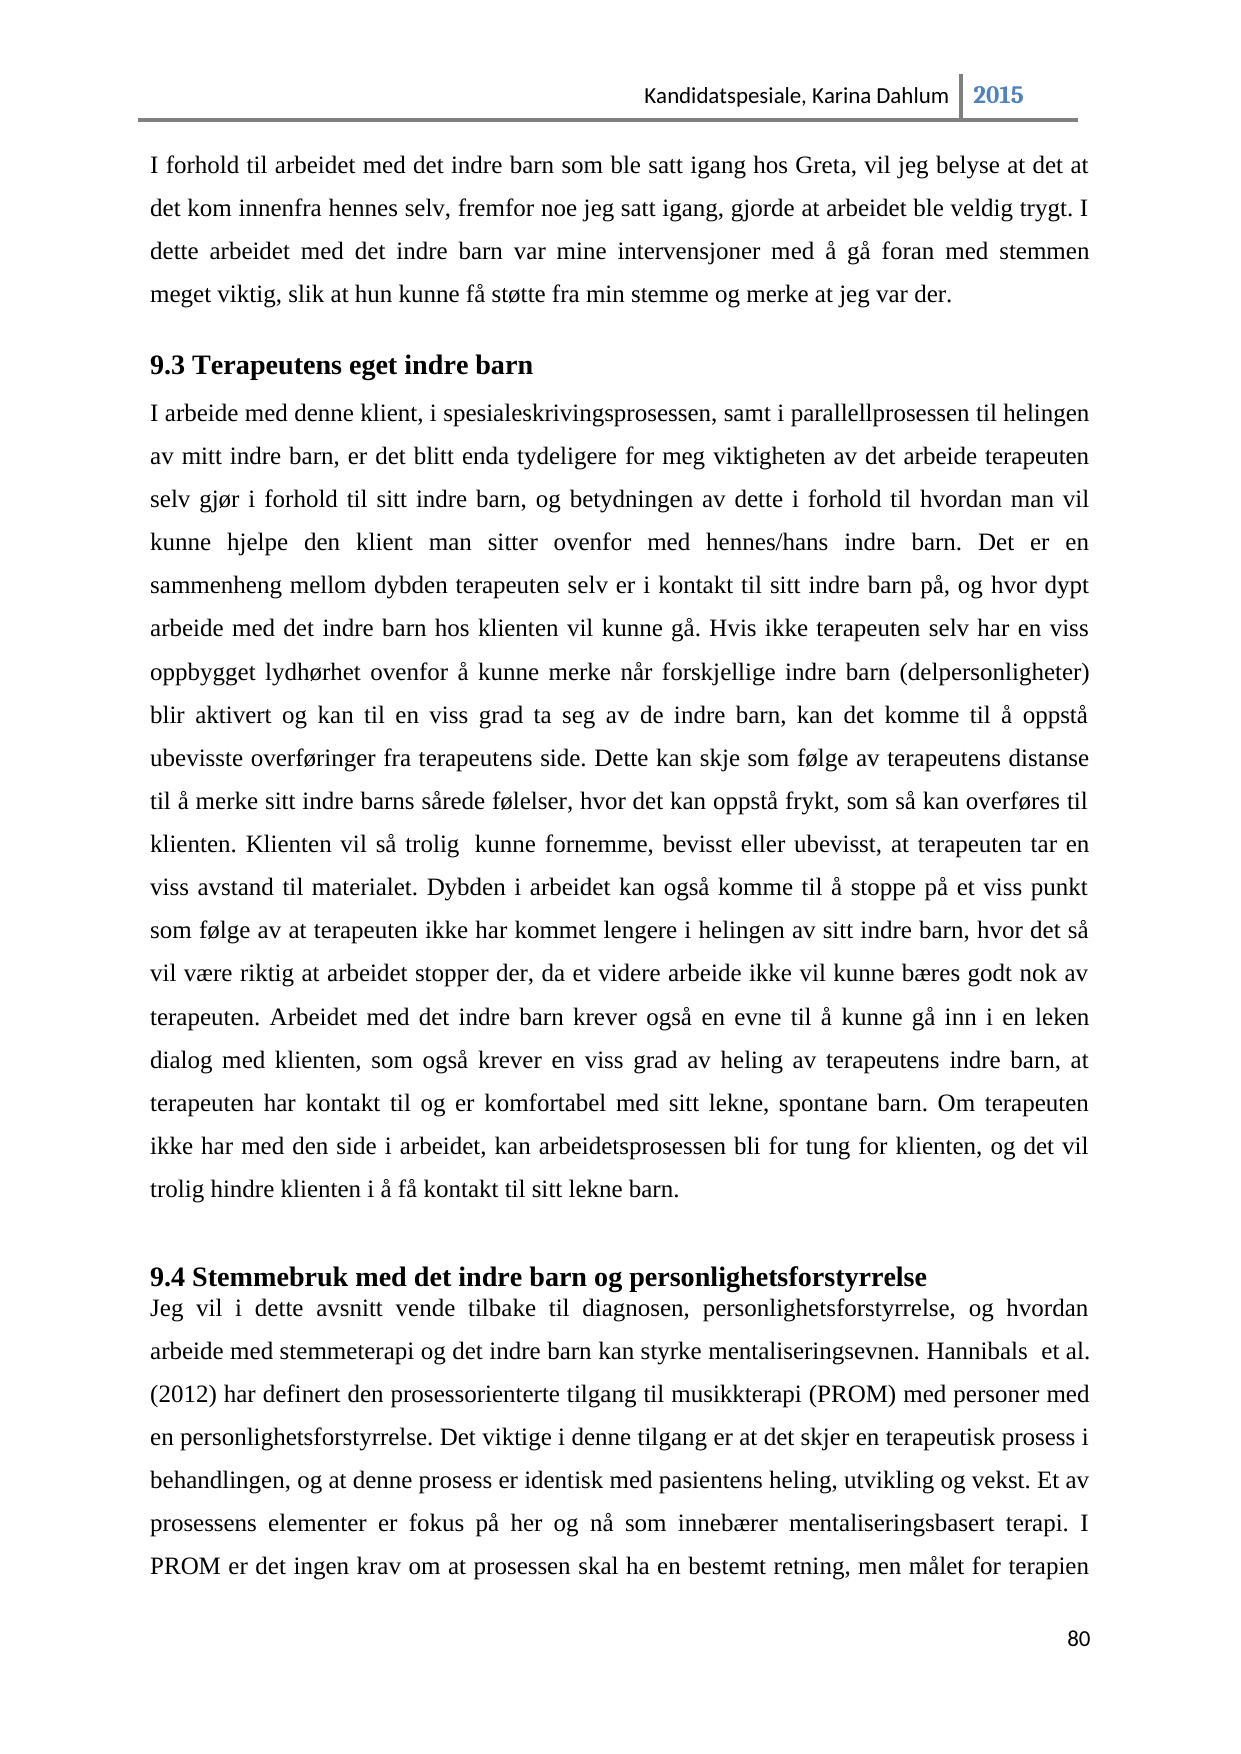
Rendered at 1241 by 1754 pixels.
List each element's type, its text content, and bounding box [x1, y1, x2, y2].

text I forhold til arbeidet med det indre barn som ble satt igang hos Greta, vil jeg belyse at det at det kom innenfra hennes selv, fremfor noe jeg satt igang, gjorde at arbeidet ble veldig trygt. I dette arbeidet med det indre barn var mine intervensjoner med å gå foran med stemmen meget viktig, slik at hun kunne få støtte fra min stemme og merke at jeg var der. [150, 150, 1090, 308]
text I arbeide med denne klient, i spesialeskrivingsprosessen, samt i parallellprosessen til helingen av mitt indre barn, er det blitt enda tydeligere for meg viktigheten av det arbeide terapeuten selv gjør i forhold til sitt indre barn, og betydningen av dette i forhold til hvordan man vil kunne hjelpe den klient man sitter ovenfor med hennes/hans indre barn. Det er en sammenheng mellom dybden terapeuten selv er i kontakt til sitt indre barn på, og hvor dypt arbeide med det indre barn hos klienten vil kunne gå. Hvis ikke terapeuten selv har en viss oppbygget lydhørhet ovenfor å kunne merke når forskjellige indre barn (delpersonligheter) blir aktivert og kan til en viss grad ta seg av de indre barn, kan det komme til å oppstå ubevisste overføringer fra terapeutens side. Dette kan skje som følge av terapeutens distanse til å merke sitt indre barns sårede følelser, hvor det kan oppstå frykt, som så kan overføres til klienten. Klienten vil så trolig kunne fornemme, bevisst eller ubevisst, at terapeuten tar en viss avstand til materialet. Dybden i arbeidet kan også komme til å stoppe på et viss punkt som følge av at terapeuten ikke har kommet lengere i helingen av sitt indre barn, hvor det så vil være riktig at arbeidet stopper der, da et videre arbeide ikke vil kunne bæres godt nok av terapeuten. Arbeidet med det indre barn krever også en evne til å kunne gå inn i en leken dialog med klienten, som også krever en viss grad av heling av terapeutens indre barn, at terapeuten har kontakt til og er komfortabel med sitt lekne, spontane barn. Om terapeuten ikke har med den side i arbeidet, kan arbeidetsprosessen bli for tung for klienten, og det vil trolig hindre klienten i å få kontakt til sitt lekne barn. [150, 398, 1090, 1203]
subtitle 9.3 Terapeutens eget indre barn [150, 348, 1090, 381]
subtitle 9.4 Stemmebruk med det indre barn og personlighetsforstyrrelse [150, 1260, 1090, 1293]
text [150, 1293, 1090, 1580]
